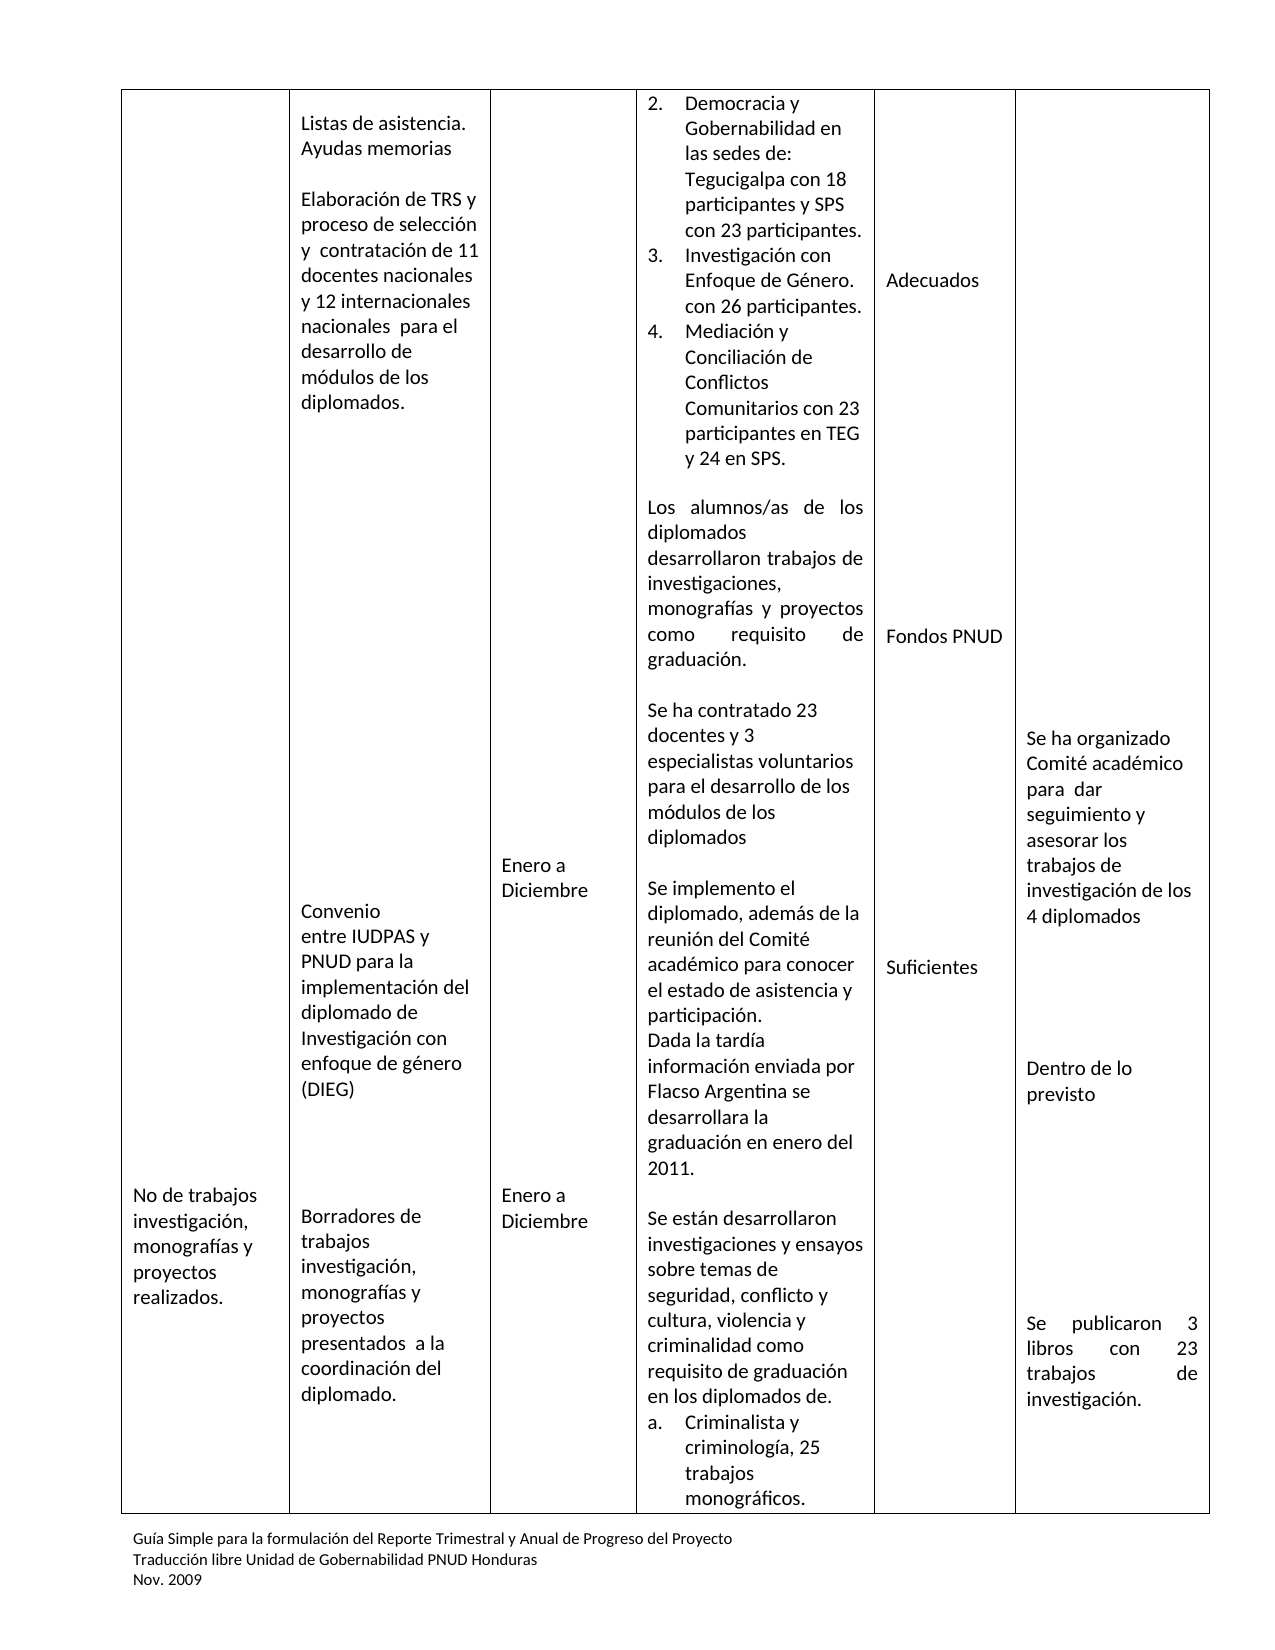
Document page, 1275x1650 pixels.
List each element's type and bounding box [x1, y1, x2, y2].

table_cell [1016, 90, 1209, 1513]
table_cell [875, 90, 1015, 1513]
table_cell [290, 90, 490, 1513]
table_cell [491, 90, 636, 1513]
table_cell [122, 90, 289, 1513]
table_cell [637, 90, 874, 1513]
